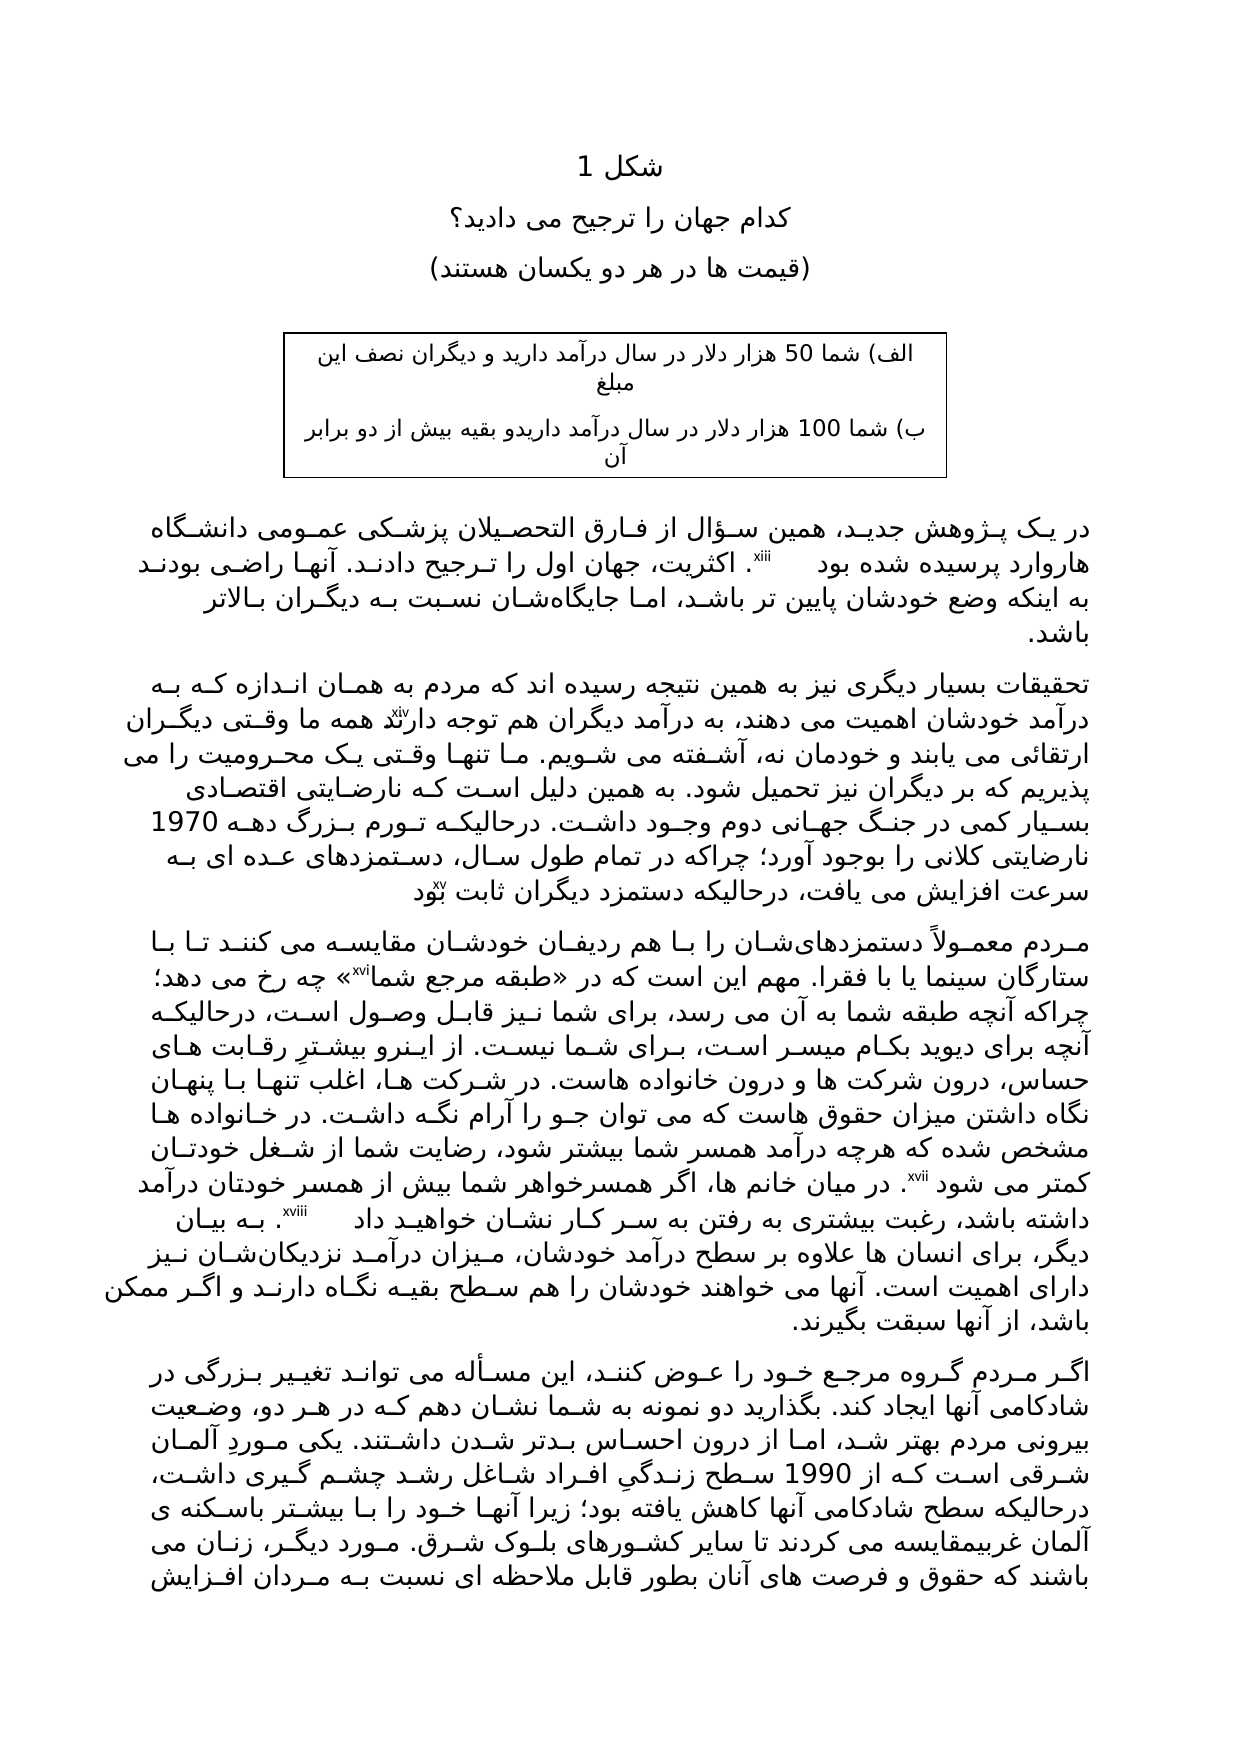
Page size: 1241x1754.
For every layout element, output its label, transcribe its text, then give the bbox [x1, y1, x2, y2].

text در یک پژوهش جدید، همین سؤال از فارق التحصیلان پزشکی عمومی دانشگاه هاروارد پرسیده شده بود. اکثریت، جهان اول را ترجیح دادند. آنها راضی بودند به اینکه وضع خودشان پایین تر باشد، اما جایگاه‌‌شان نسبت به دیگران بالاتر باشد. [150, 513, 1090, 649]
text (قیمت ها در هر دو یکسان هستند) [150, 253, 1090, 284]
text کدام جهان را ترجیح می دادید؟ [150, 202, 1090, 233]
text شکل 1 [150, 150, 1090, 183]
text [150, 1356, 1090, 1592]
text تحقیقات بسیار دیگری نیز به همین نتیجه رسیده اند که مردم به همان اندازه که به درآمد خودشان اهمیت می دهند، به درآمد دیگران هم توجه دارند. همه ما وقتی دیگران ارتقائی می یابند و خودمان نه، آشفته می شویم. ما تنها وقتی یک محرومیت را می پذیریم که بر دیگران نیز تحمیل شود. به همین دلیل است که نارضایتی اقتصادی بسیار کمی در جنگ جهانی دوم وجود داشت. درحالیکه تورم بزرگ دهه 1970 نارضایتی کلانی را بوجود آورد؛ چراکه در تمام طول سال، دستمزدهای عده ای به سرعت افزایش می یافت، درحالیکه دستمزد دیگران ثابت بود. [150, 668, 1090, 907]
text مردم معمولاً دستمزدهای‌‌شان را با هم ردیفان خودشان مقایسه می کنند تا با ستارگان سینما یا با فقرا. مهم این است که در «طبقه مرجع شما» چه رخ می دهد؛ چراکه آنچه طبقه شما به آن می رسد، برای شما نیز قابل وصول است، درحالیکه آنچه برای دیوید بکام میسر است، برای شما نیست. از اینرو بیشترِ رقابت های حساس، درون شرکت ها و درون خانواده هاست. در شرکت ها، اغلب تنها با پنهان نگاه داشتن میزان حقوق هاست که می توان جو را آرام نگه داشت. در خانواده ها مشخص شده که هرچه درآمد همسر شما بیشتر شود، رضایت شما از شغل خودتان کمتر می شود. در میان خانم ها، اگر همسرخواهر شما بیش از همسر خودتان درآمد داشته باشد، رغبت بیشتری به رفتن به سر کار نشان خواهید داد. به بیان دیگر، برای انسان ها علاوه بر سطح درآمد خودشان، میزان درآمد نزدیکان‌‌شان نیز دارای اهمیت است. آنها می خواهند خودشان را هم سطح بقیه نگاه دارند و اگر ممکن باشد، از آنها سبقت بگیرند. [150, 926, 1090, 1337]
